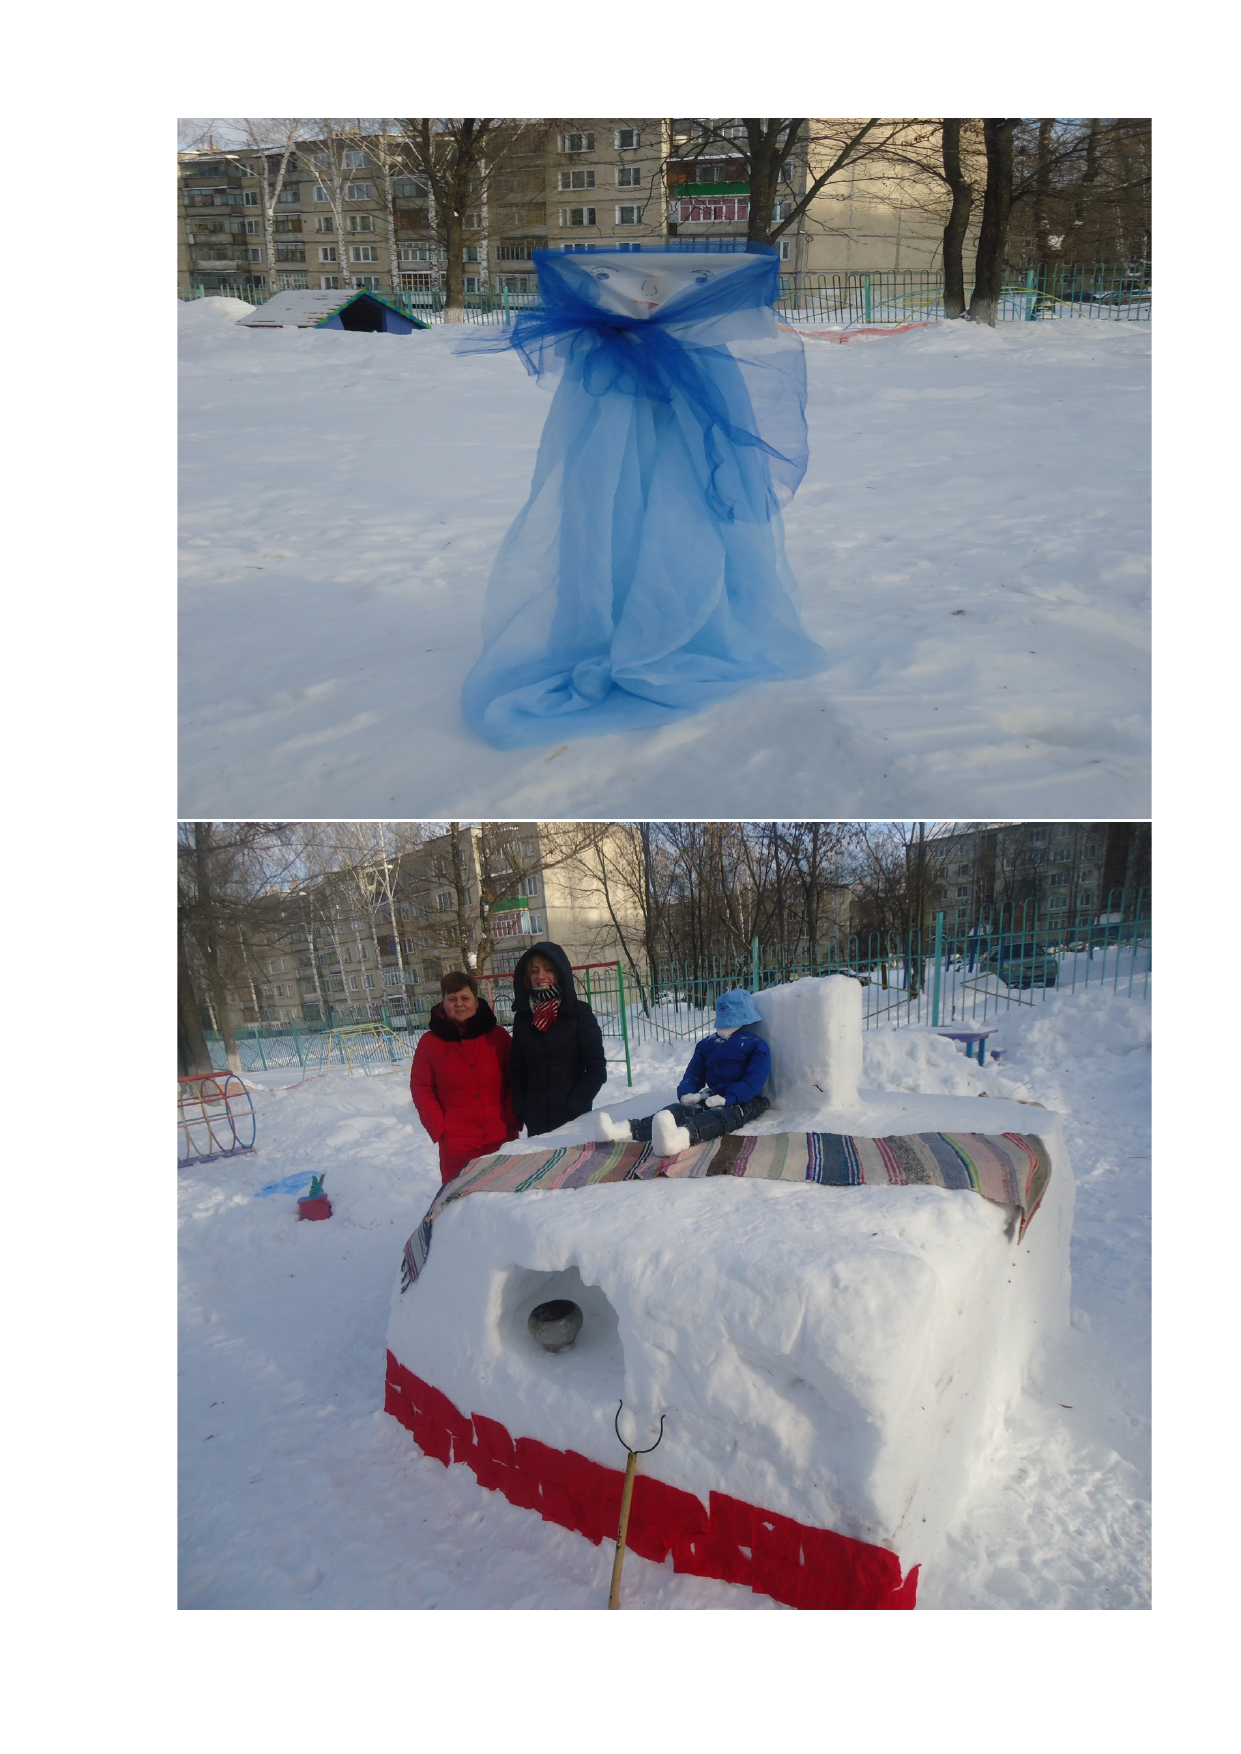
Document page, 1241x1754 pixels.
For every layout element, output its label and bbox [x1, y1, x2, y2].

picture [177, 118, 1152, 819]
picture [177, 822, 1152, 1610]
